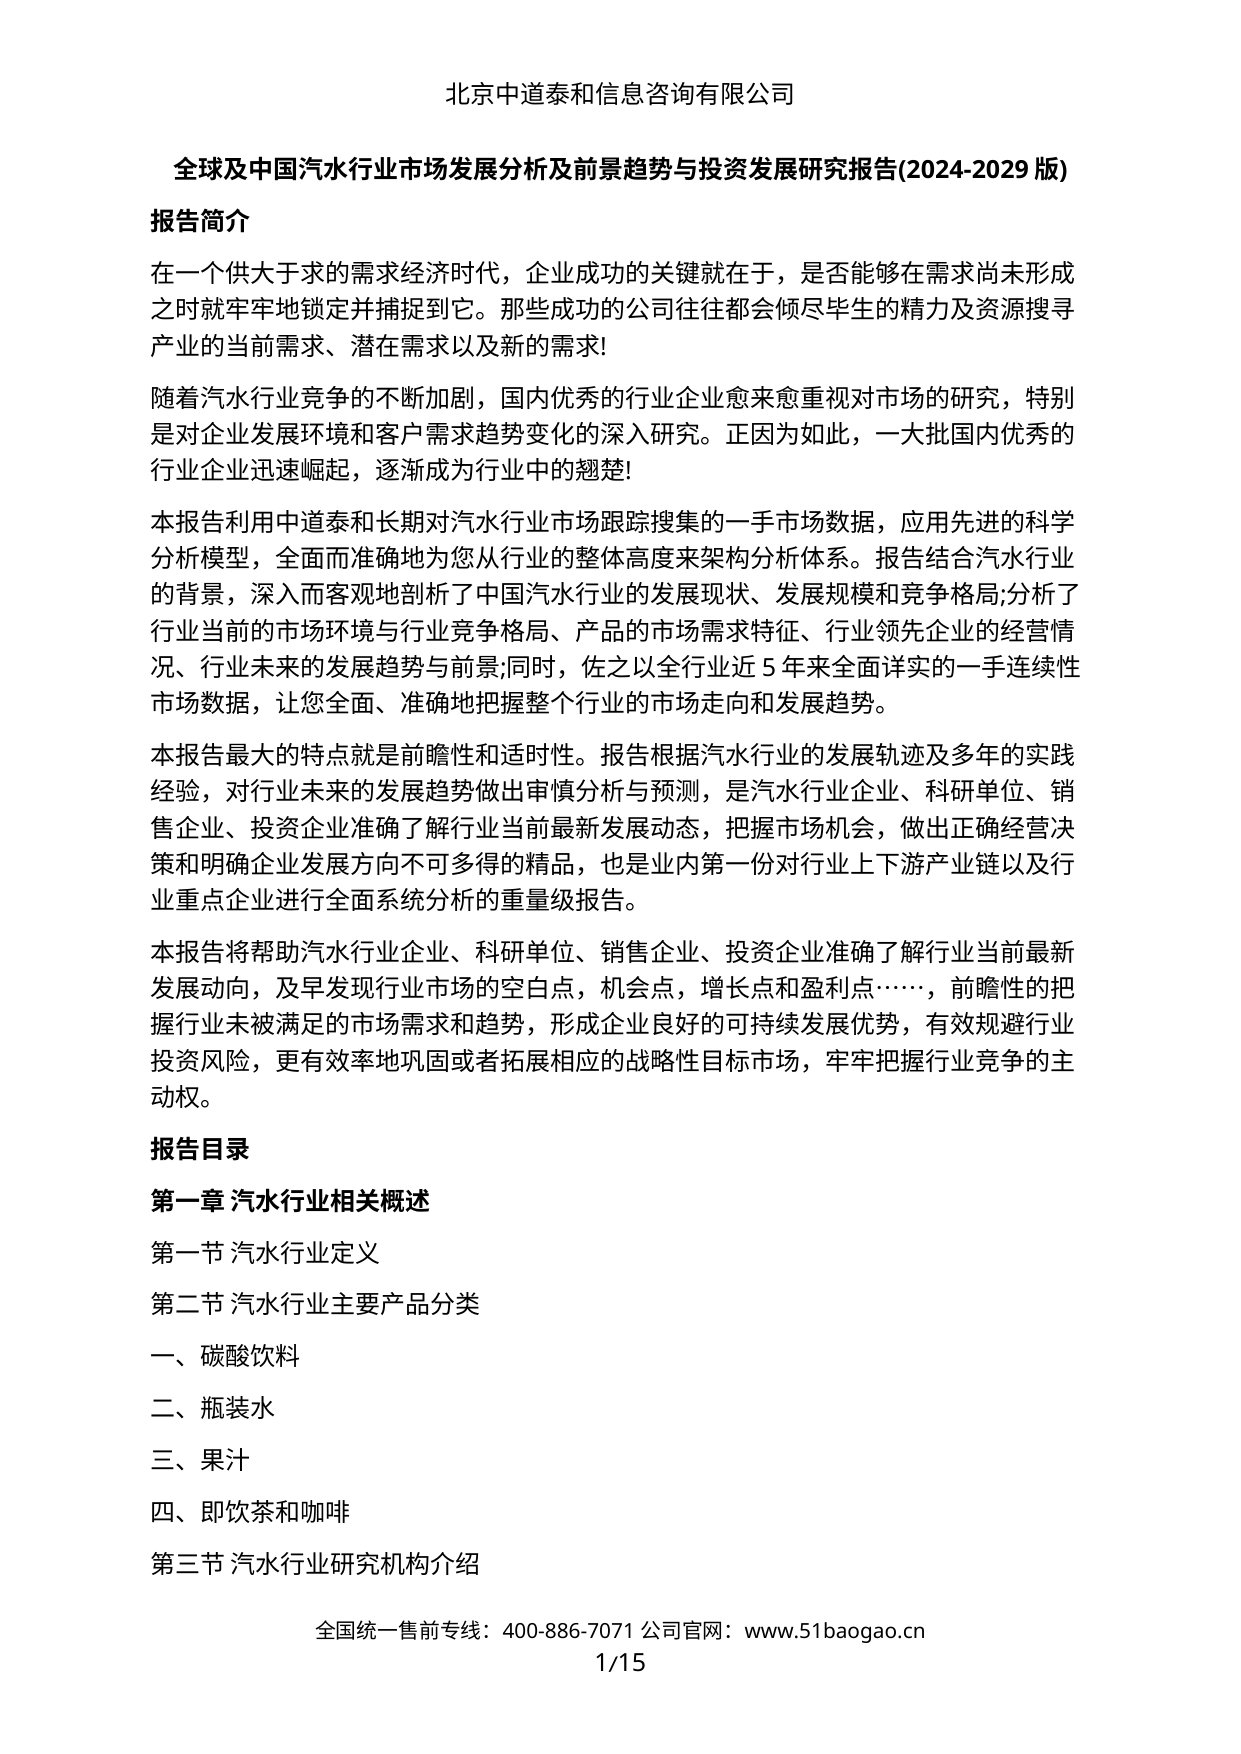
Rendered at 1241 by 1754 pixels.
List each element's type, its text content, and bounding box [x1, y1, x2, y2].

text 本报告利用中道泰和长期对汽水行业市场跟踪搜集的一手市场数据，应用先进的科学分析模型，全面而准确地为您从行业的整体高度来架构分析体系。报告结合汽水行业的背景，深入而客观地剖析了中国汽水行业的发展现状、发展规模和竞争格局;分析了行业当前的市场环境与行业竞争格局、产品的市场需求特征、行业领先企业的经营情况、行业未来的发展趋势与前景;同时，佐之以全行业近5年来全面详实的一手连续性市场数据，让您全面、准确地把握整个行业的市场走向和发展趋势。 [150, 502, 1090, 720]
text 报告目录 [150, 1129, 1090, 1166]
text 第一节 汽水行业定义 [150, 1233, 1090, 1269]
text 二、瓶装水 [150, 1389, 1090, 1425]
text 在一个供大于求的需求经济时代，企业成功的关键就在于，是否能够在需求尚未形成之时就牢牢地锁定并捕捉到它。那些成功的公司往往都会倾尽毕生的精力及资源搜寻产业的当前需求、潜在需求以及新的需求! [150, 254, 1090, 362]
text 本报告最大的特点就是前瞻性和适时性。报告根据汽水行业的发展轨迹及多年的实践经验，对行业未来的发展趋势做出审慎分析与预测，是汽水行业企业、科研单位、销售企业、投资企业准确了解行业当前最新发展动态，把握市场机会，做出正确经营决策和明确企业发展方向不可多得的精品，也是业内第一份对行业上下游产业链以及行业重点企业进行全面系统分析的重量级报告。 [150, 736, 1090, 917]
text 三、果汁 [150, 1441, 1090, 1477]
text 第三节 汽水行业研究机构介绍 [150, 1544, 1090, 1581]
text 随着汽水行业竞争的不断加剧，国内优秀的行业企业愈来愈重视对市场的研究，特别是对企业发展环境和客户需求趋势变化的深入研究。正因为如此，一大批国内优秀的行业企业迅速崛起，逐渐成为行业中的翘楚! [150, 378, 1090, 487]
text 全球及中国汽水行业市场发展分析及前景趋势与投资发展研究报告(2024-2029版) [150, 150, 1090, 186]
text 本报告将帮助汽水行业企业、科研单位、销售企业、投资企业准确了解行业当前最新发展动向，及早发现行业市场的空白点，机会点，增长点和盈利点……，前瞻性的把握行业未被满足的市场需求和趋势，形成企业良好的可持续发展优势，有效规避行业投资风险，更有效率地巩固或者拓展相应的战略性目标市场，牢牢把握行业竞争的主动权。 [150, 932, 1090, 1114]
text 第一章 汽水行业相关概述 [150, 1181, 1090, 1217]
text 四、即饮茶和咖啡 [150, 1492, 1090, 1529]
text 一、碳酸饮料 [150, 1337, 1090, 1373]
text 第二节 汽水行业主要产品分类 [150, 1285, 1090, 1321]
text 报告简介 [150, 202, 1090, 238]
